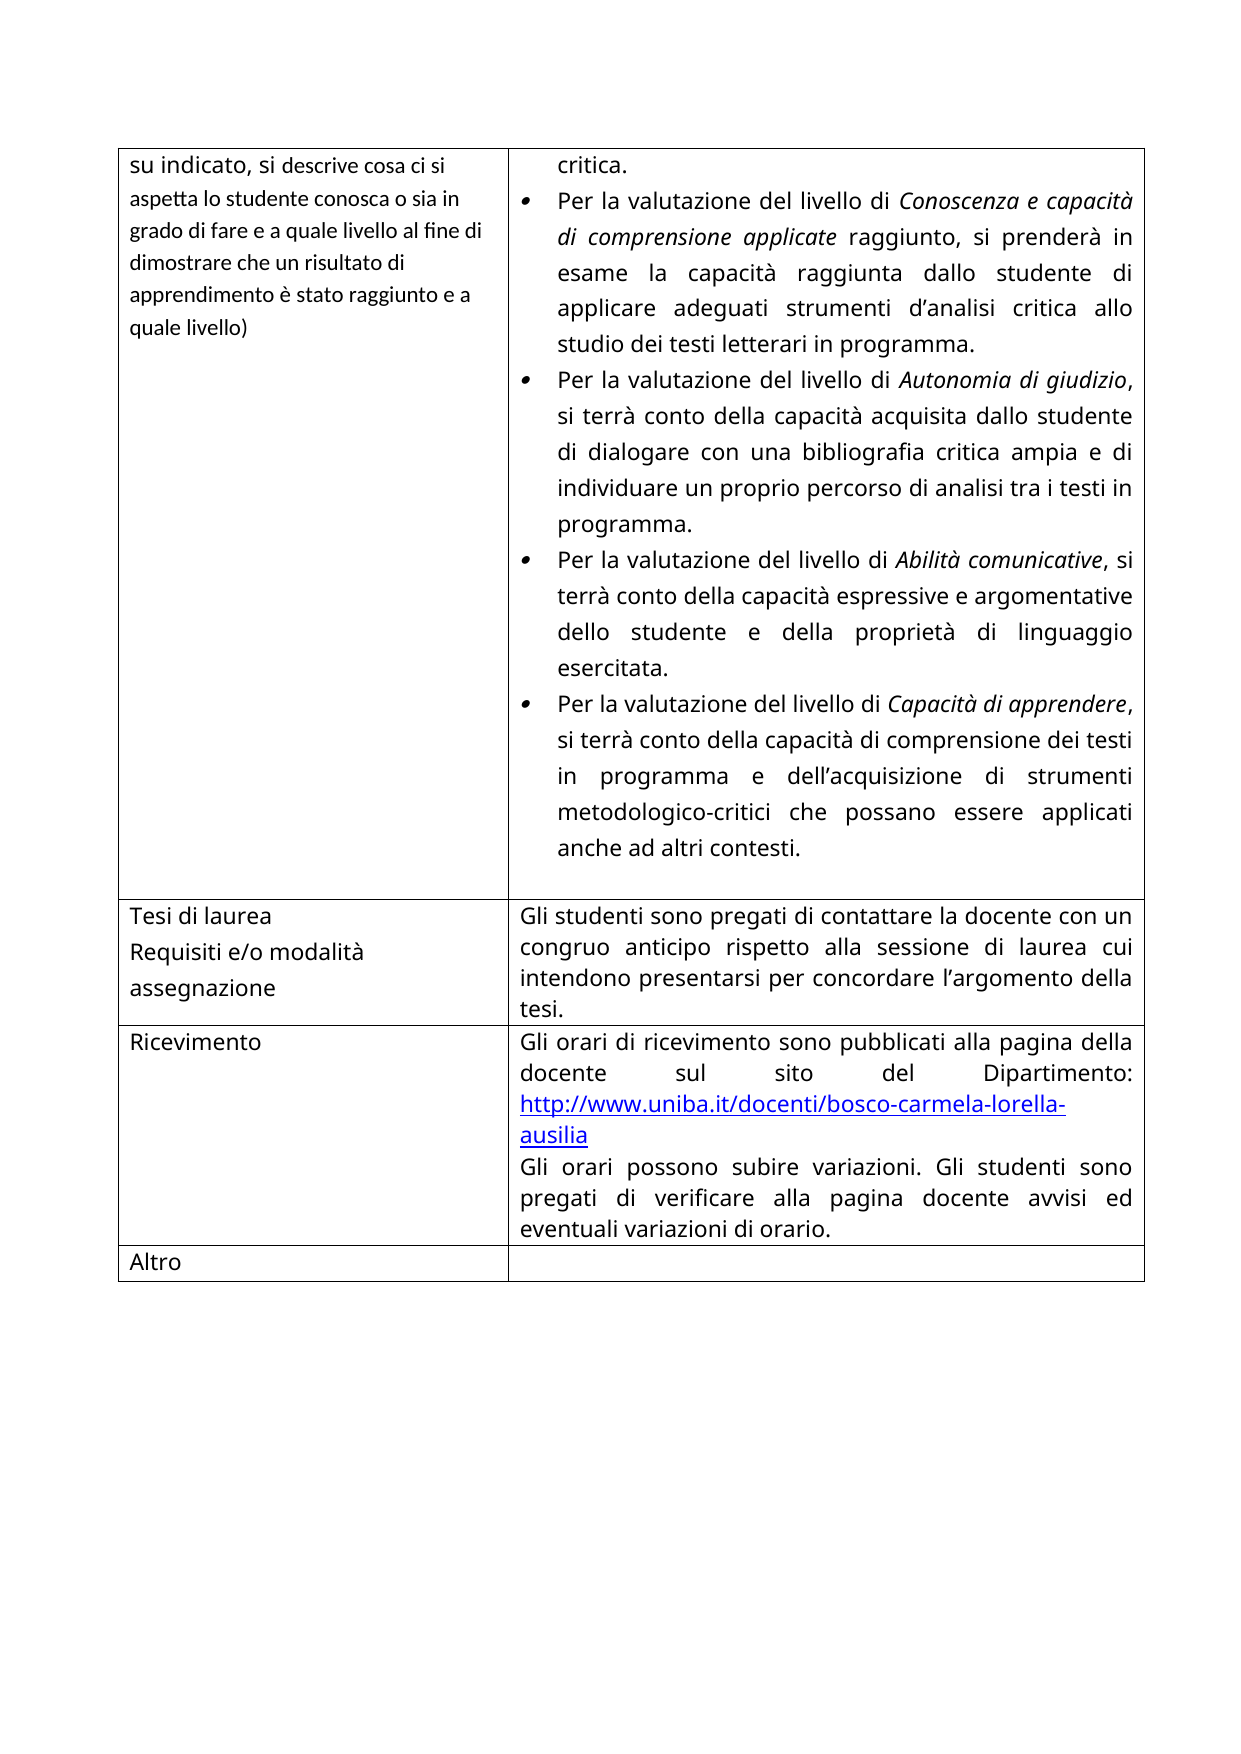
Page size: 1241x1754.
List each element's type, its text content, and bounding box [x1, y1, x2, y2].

table_cell [509, 1246, 1144, 1281]
table_cell Gli studenti sono pregati di contattare la docente con un congruo anticipo rispetto alla sessione di laurea cui intendono presentarsi per concordare l’argomento della tesi. [509, 900, 1144, 1025]
table_cell Altro [119, 1246, 508, 1281]
table_cell Gli orari di ricevimento sono pubblicati alla pagina della docente sul sito del Dipartimento: http://www.uniba.it/docenti/bosco-carmela-lorella-ausilia Gli orari possono subire variazioni. Gli studenti sono pregati di verificare alla pagina docente avvisi ed eventuali variazioni di orario. [509, 1026, 1144, 1244]
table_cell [509, 149, 1144, 899]
table_cell Tesi di laurea Requisiti e/o modalità assegnazione [119, 900, 508, 1025]
table_cell Ricevimento [119, 1026, 508, 1244]
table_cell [119, 149, 508, 899]
